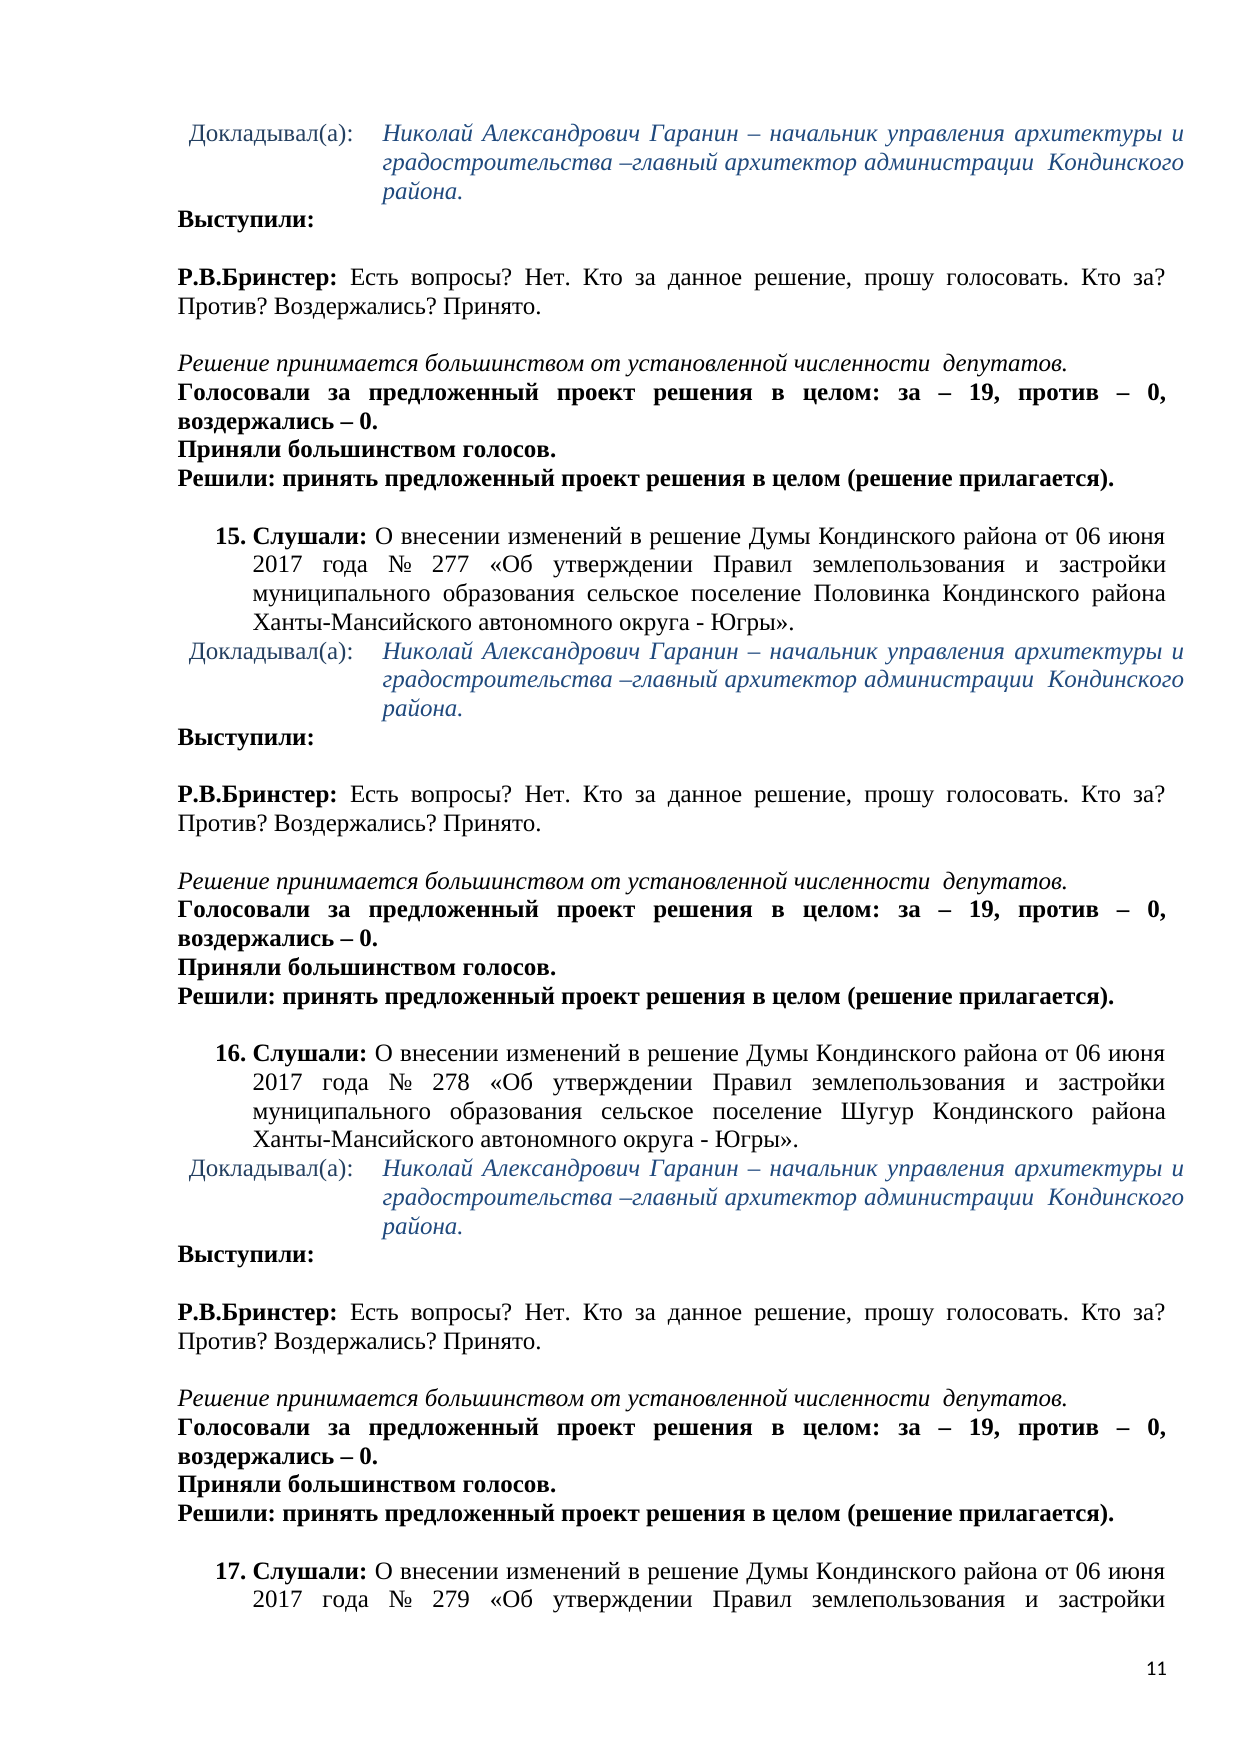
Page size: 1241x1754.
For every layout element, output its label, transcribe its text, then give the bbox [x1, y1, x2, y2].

text Приняли большинством голосов. [177, 952, 1167, 981]
text Решение принимается большинством от установленной численности депутатов. [177, 866, 1167, 894]
table_header Николай Александрович Гаранин – начальник управления архитектуры и градостроительства –главный архитектор администрации Кондинского района. [371, 118, 1196, 204]
text Решили: принять предложенный проект решения в целом (решение прилагается). [177, 463, 1167, 492]
text Решили: принять предложенный проект решения в целом (решение прилагается). [177, 981, 1167, 1009]
table_header Николай Александрович Гаранин – начальник управления архитектуры и градостроительства –главный архитектор администрации Кондинского района. [371, 636, 1196, 722]
text Решили: принять предложенный проект решения в целом (решение прилагается). [177, 1498, 1167, 1527]
text Решение принимается большинством от установленной численности депутатов. [177, 348, 1167, 377]
text Голосовали за предложенный проект решения в целом: за – 19, против – 0, воздержались – 0. [177, 1412, 1167, 1469]
table_header Докладывал(а): [177, 1153, 371, 1239]
text Голосовали за предложенный проект решения в целом: за – 19, против – 0, воздержались – 0. [177, 894, 1167, 952]
text Р.В.Бринстер: Есть вопросы? Нет. Кто за данное решение, прошу голосовать. Кто за? Против? Воздержались? Принято. [177, 1297, 1167, 1354]
table_header Докладывал(а): [177, 118, 371, 204]
text Р.В.Бринстер: Есть вопросы? Нет. Кто за данное решение, прошу голосовать. Кто за? Против? Воздержались? Принято. [177, 262, 1167, 319]
text Р.В.Бринстер: Есть вопросы? Нет. Кто за данное решение, прошу голосовать. Кто за? Против? Воздержались? Принято. [177, 779, 1167, 837]
text Выступили: [177, 1239, 1167, 1268]
text Голосовали за предложенный проект решения в целом: за – 19, против – 0, воздержались – 0. [177, 377, 1167, 434]
list Слушали: О внесении изменений в решение Думы Кондинского района от 06 июня 2017 года № 278 «Об утверждении Правил землепользования и застройки муниципального образования сельское поселение Шугур Кондинского района Ханты-Мансийского автономного округа - Югры». [215, 1038, 1167, 1153]
text Приняли большинством голосов. [177, 1469, 1167, 1498]
text Приняли большинством голосов. [177, 434, 1167, 463]
table_header Докладывал(а): [177, 636, 371, 722]
table_header Николай Александрович Гаранин – начальник управления архитектуры и градостроительства –главный архитектор администрации Кондинского района. [371, 1153, 1196, 1239]
text Выступили: [177, 722, 1167, 751]
text Выступили: [177, 204, 1167, 233]
list Слушали: О внесении изменений в решение Думы Кондинского района от 06 июня 2017 года № 277 «Об утверждении Правил землепользования и застройки муниципального образования сельское поселение Половинка Кондинского района Ханты-Мансийского автономного округа - Югры». [215, 521, 1167, 636]
text Решение принимается большинством от установленной численности депутатов. [177, 1383, 1167, 1412]
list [215, 1556, 1167, 1613]
